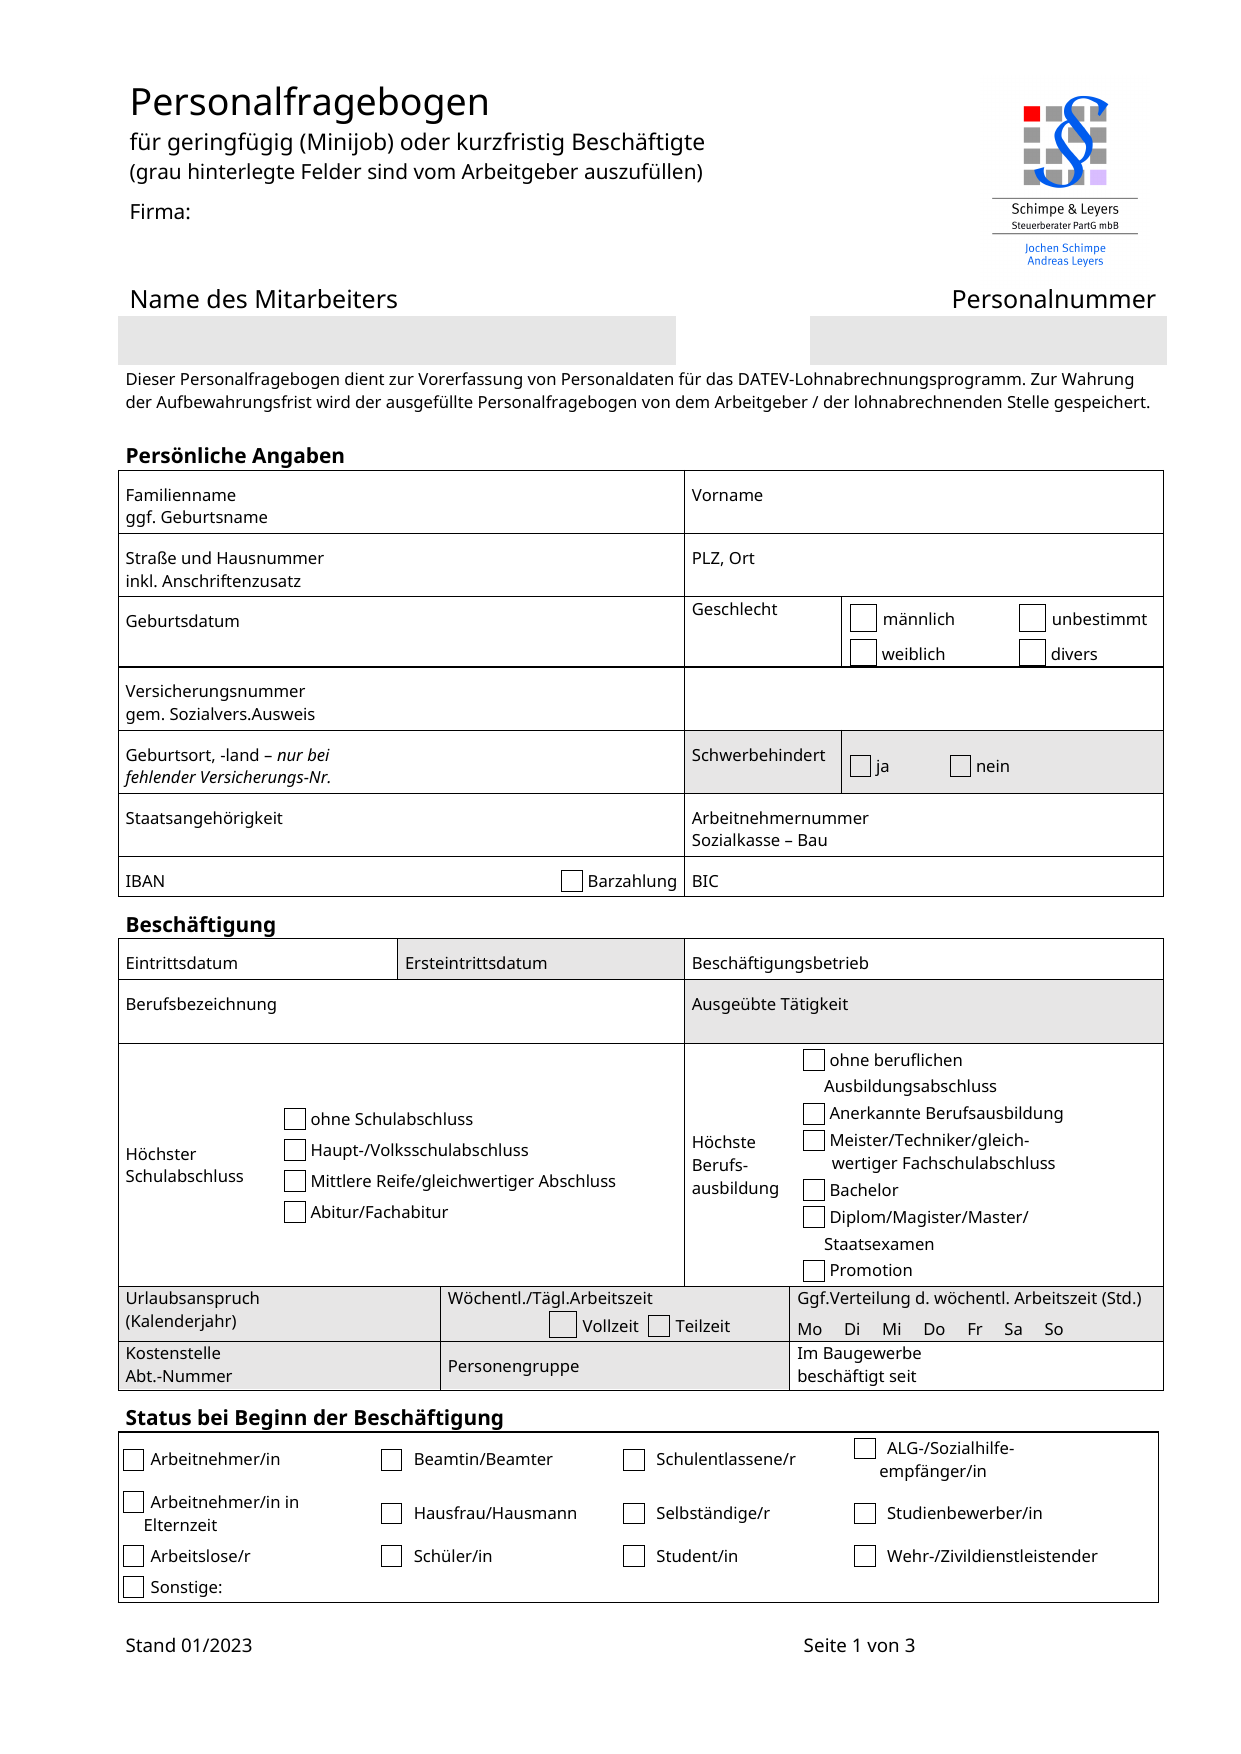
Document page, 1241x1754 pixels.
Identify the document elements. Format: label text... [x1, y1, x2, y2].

table_cell ohne Schulabschluss Haupt-/Volksschulabschluss Mittlere Reife/gleichwertiger Abschluss Abitur/Fachabitur [271, 1044, 684, 1286]
table_cell IBAN [119, 857, 526, 896]
table_header Dieser Personalfragebogen dient zur Vorerfassung von Personaldaten für das DATEV-Lohnabrechnungsprogramm. Zur Wahrung der Aufbewahrungsfrist wird der ausgefüllte Personalfragebogen von dem Arbeitgeber / der lohnabrechnenden Stelle gespeichert. [118, 368, 1163, 441]
table_cell Arbeitnehmernummer Sozialkasse – Bau [685, 794, 1163, 856]
table_cell Persönliche Angaben [118, 441, 1163, 470]
table_cell Arbeitslose/r [119, 1540, 376, 1571]
table_cell Staatsangehörigkeit [119, 794, 684, 856]
table_cell Selbständige/r [619, 1486, 849, 1540]
table_cell Familienname ggf. Geburtsname [119, 471, 684, 533]
table_cell Wehr-/Zivildienstleistender [849, 1540, 1158, 1571]
table_cell Wöchentl./Tägl.Arbeitszeit Vollzeit Teilzeit [441, 1287, 789, 1341]
table_cell Höchster Schulabschluss [119, 1044, 271, 1286]
table_cell ALG-/Sozialhilfe- empfänger/in [849, 1433, 1158, 1486]
table_cell Im Baugewerbe beschäftigt seit [790, 1342, 1163, 1389]
table_cell Sonstige: [119, 1571, 1158, 1602]
table_cell [685, 668, 1163, 729]
table_cell Status bei Beginn der Beschäftigung [118, 1391, 1159, 1431]
table_cell Geschlecht [685, 597, 841, 666]
table_cell Barzahlung [526, 857, 684, 896]
table_cell BIC [685, 857, 1163, 896]
table_cell Kostenstelle Abt.-Nummer [119, 1342, 440, 1389]
table_cell Schulentlassene/r [619, 1433, 849, 1486]
table_cell unbestimmt divers [1010, 597, 1163, 666]
table_cell Beamtin/Beamter [376, 1433, 619, 1486]
table_cell männlich weiblich [842, 597, 1010, 666]
table_cell Vorname [685, 471, 1163, 533]
table_cell Arbeitnehmer/in in Elternzeit [119, 1486, 376, 1540]
table_cell Eintrittsdatum [119, 939, 397, 979]
table_cell Hausfrau/Hausmann [376, 1486, 619, 1540]
table_cell Beschäftigung [118, 897, 1163, 938]
table_cell Student/in [619, 1540, 849, 1571]
table_cell Geburtsdatum [119, 597, 684, 666]
table_cell Ersteintrittsdatum [398, 939, 684, 979]
table_cell Straße und Hausnummer inkl. Anschriftenzusatz [119, 534, 684, 596]
table_cell Arbeitnehmer/in [119, 1433, 376, 1486]
table_cell Urlaubsanspruch (Kalenderjahr) [119, 1287, 440, 1341]
table_cell ohne beruflichen Ausbildungsabschluss Anerkannte Berufsausbildung Meister/Techniker/gleich- wertiger Fachschulabschluss Bachelor Diplom/Magister/Master/ Staatsexamen Promotion [790, 1044, 1163, 1286]
table_cell Studienbewerber/in [849, 1486, 1158, 1540]
table_cell Schüler/in [376, 1540, 619, 1571]
table_cell Berufsbezeichnung [119, 980, 684, 1043]
table_cell ja nein [842, 731, 1163, 793]
table_cell Ausgeübte Tätigkeit [685, 980, 1163, 1043]
table_cell Schwerbehindert [685, 731, 841, 793]
picture [979, 75, 1151, 289]
table_cell Personengruppe [441, 1342, 789, 1389]
table_cell Geburtsort, -land – nur bei fehlender Versicherungs-Nr. [119, 731, 684, 793]
table_cell Höchste Berufs-ausbildung [685, 1044, 790, 1286]
table_cell PLZ, Ort [685, 534, 1163, 596]
table_cell Ggf.Verteilung d. wöchentl. Arbeitszeit (Std.) Mo Di Mi Do Fr Sa So [790, 1287, 1163, 1341]
table_cell Beschäftigungsbetrieb [685, 939, 1163, 979]
table_cell Versicherungsnummer gem. Sozialvers.Ausweis [119, 668, 684, 729]
